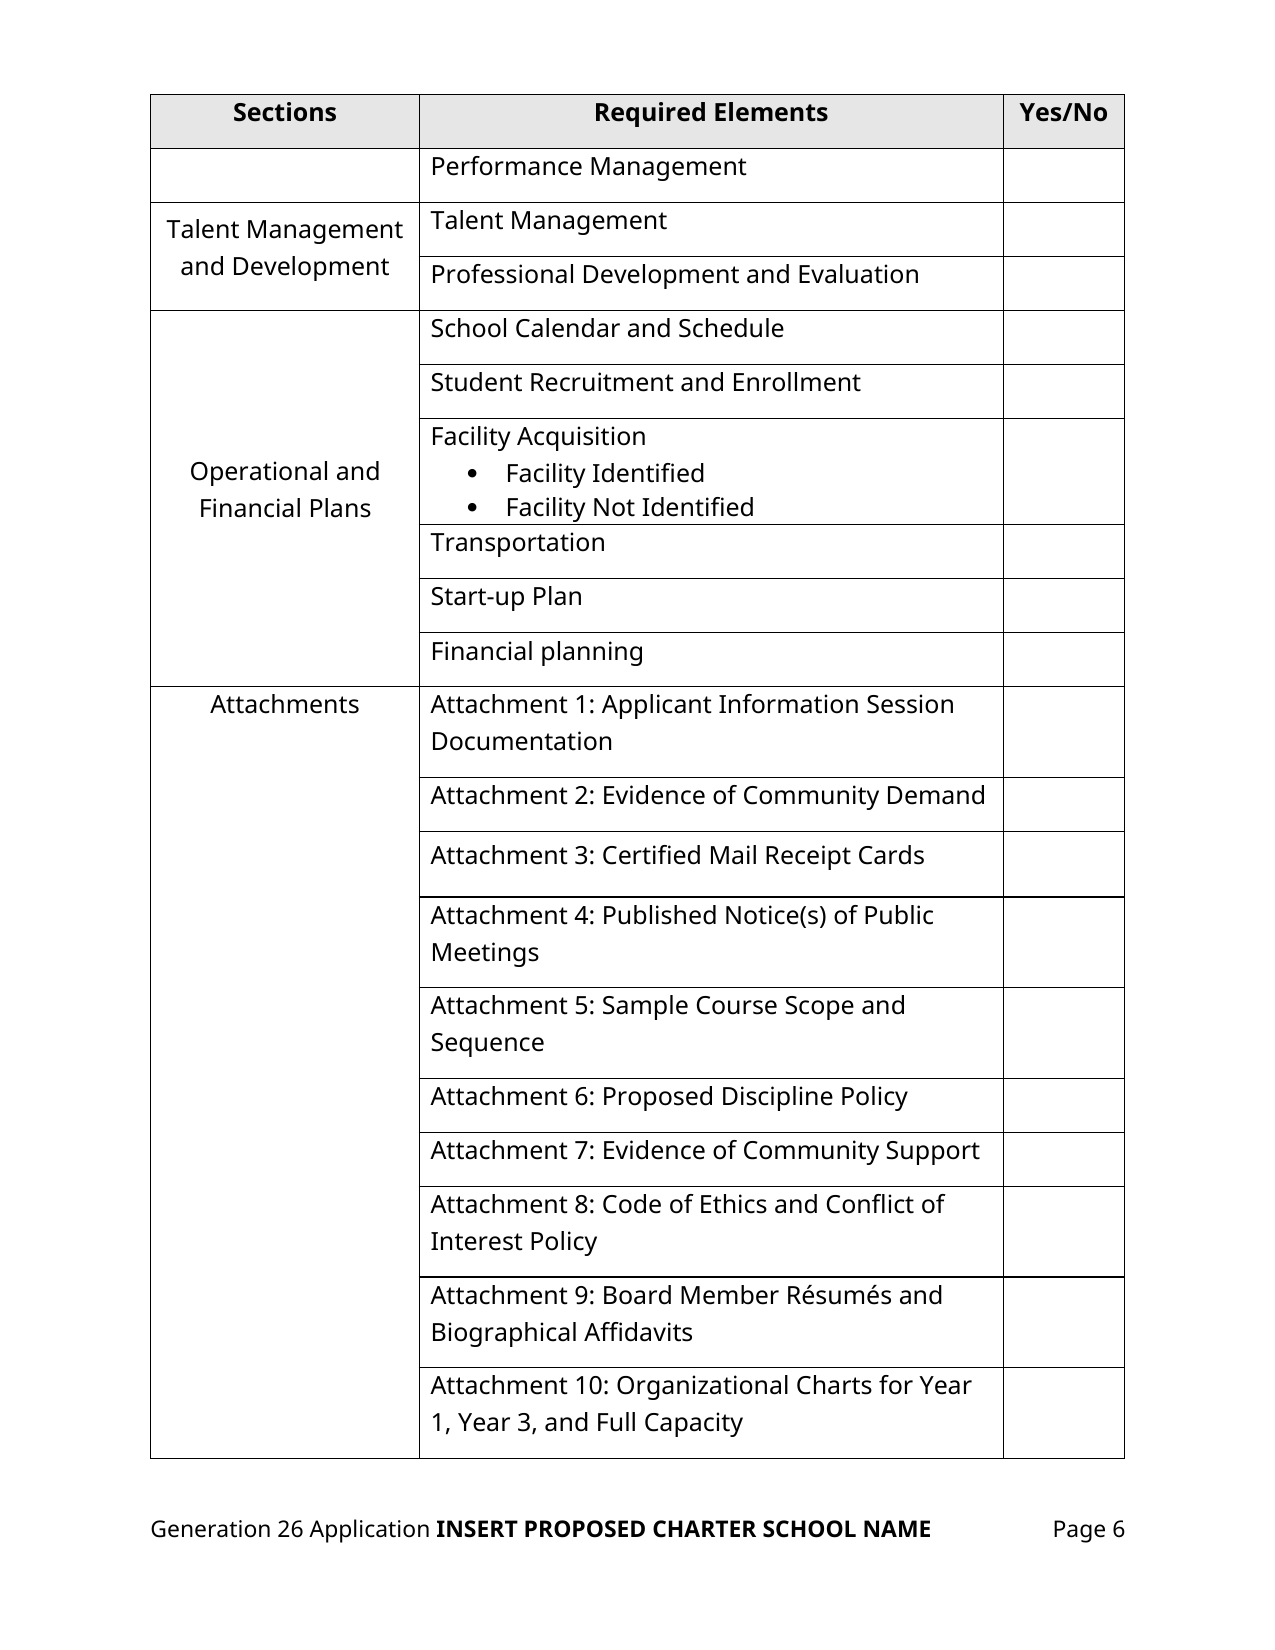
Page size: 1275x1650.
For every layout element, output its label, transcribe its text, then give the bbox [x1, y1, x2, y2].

table_cell [1004, 633, 1124, 686]
table_cell [1004, 832, 1124, 896]
table_cell School Calendar and Schedule [420, 311, 1003, 364]
table_cell [1004, 525, 1124, 578]
table_cell [1004, 988, 1124, 1078]
table_cell [1004, 1278, 1124, 1367]
table_cell Transportation [420, 525, 1003, 578]
table_cell [1004, 149, 1124, 202]
table_cell [1004, 1368, 1124, 1458]
table_cell Student Recruitment and Enrollment [420, 365, 1003, 418]
table_cell [1004, 1187, 1124, 1276]
table_cell Operational and Financial Plans [151, 311, 419, 686]
table_cell Talent Management and Development [151, 203, 419, 310]
table_cell Attachment 9: Board Member Résumés and Biographical Affidavits [420, 1278, 1003, 1367]
table_cell Start-up Plan [420, 579, 1003, 632]
table_header Yes/No [1004, 95, 1124, 148]
table_cell Attachment 3: Certified Mail Receipt Cards [420, 832, 1003, 896]
table_cell Talent Management [420, 203, 1003, 256]
table_cell Attachments [151, 687, 419, 1458]
table_cell [1004, 687, 1124, 777]
table_cell Performance Management [420, 149, 1003, 202]
table_cell Attachment 7: Evidence of Community Support [420, 1133, 1003, 1186]
table_cell [1004, 579, 1124, 632]
table_cell Attachment 4: Published Notice(s) of Public Meetings [420, 898, 1003, 987]
table_cell [1004, 419, 1124, 524]
table_header Required Elements [420, 95, 1003, 148]
table_cell Attachment 10: Organizational Charts for Year 1, Year 3, and Full Capacity [420, 1368, 1003, 1458]
table_cell Attachment 5: Sample Course Scope and Sequence [420, 988, 1003, 1078]
table_cell Attachment 6: Proposed Discipline Policy [420, 1079, 1003, 1132]
table_cell Facility Acquisition Facility Identified Facility Not Identified [420, 419, 1003, 524]
table_cell [1004, 311, 1124, 364]
table_cell [1004, 1079, 1124, 1132]
table_cell Attachment 2: Evidence of Community Demand [420, 778, 1003, 831]
table_header Sections [151, 95, 419, 148]
table_cell [1004, 365, 1124, 418]
table_cell Attachment 1: Applicant Information Session Documentation [420, 687, 1003, 777]
table_cell [1004, 1133, 1124, 1186]
table_cell Financial planning [420, 633, 1003, 686]
table_cell [1004, 257, 1124, 310]
table_cell [1004, 203, 1124, 256]
table_cell [1004, 778, 1124, 831]
table_cell Professional Development and Evaluation [420, 257, 1003, 310]
table_cell Attachment 8: Code of Ethics and Conflict of Interest Policy [420, 1187, 1003, 1276]
table_cell [1004, 898, 1124, 987]
